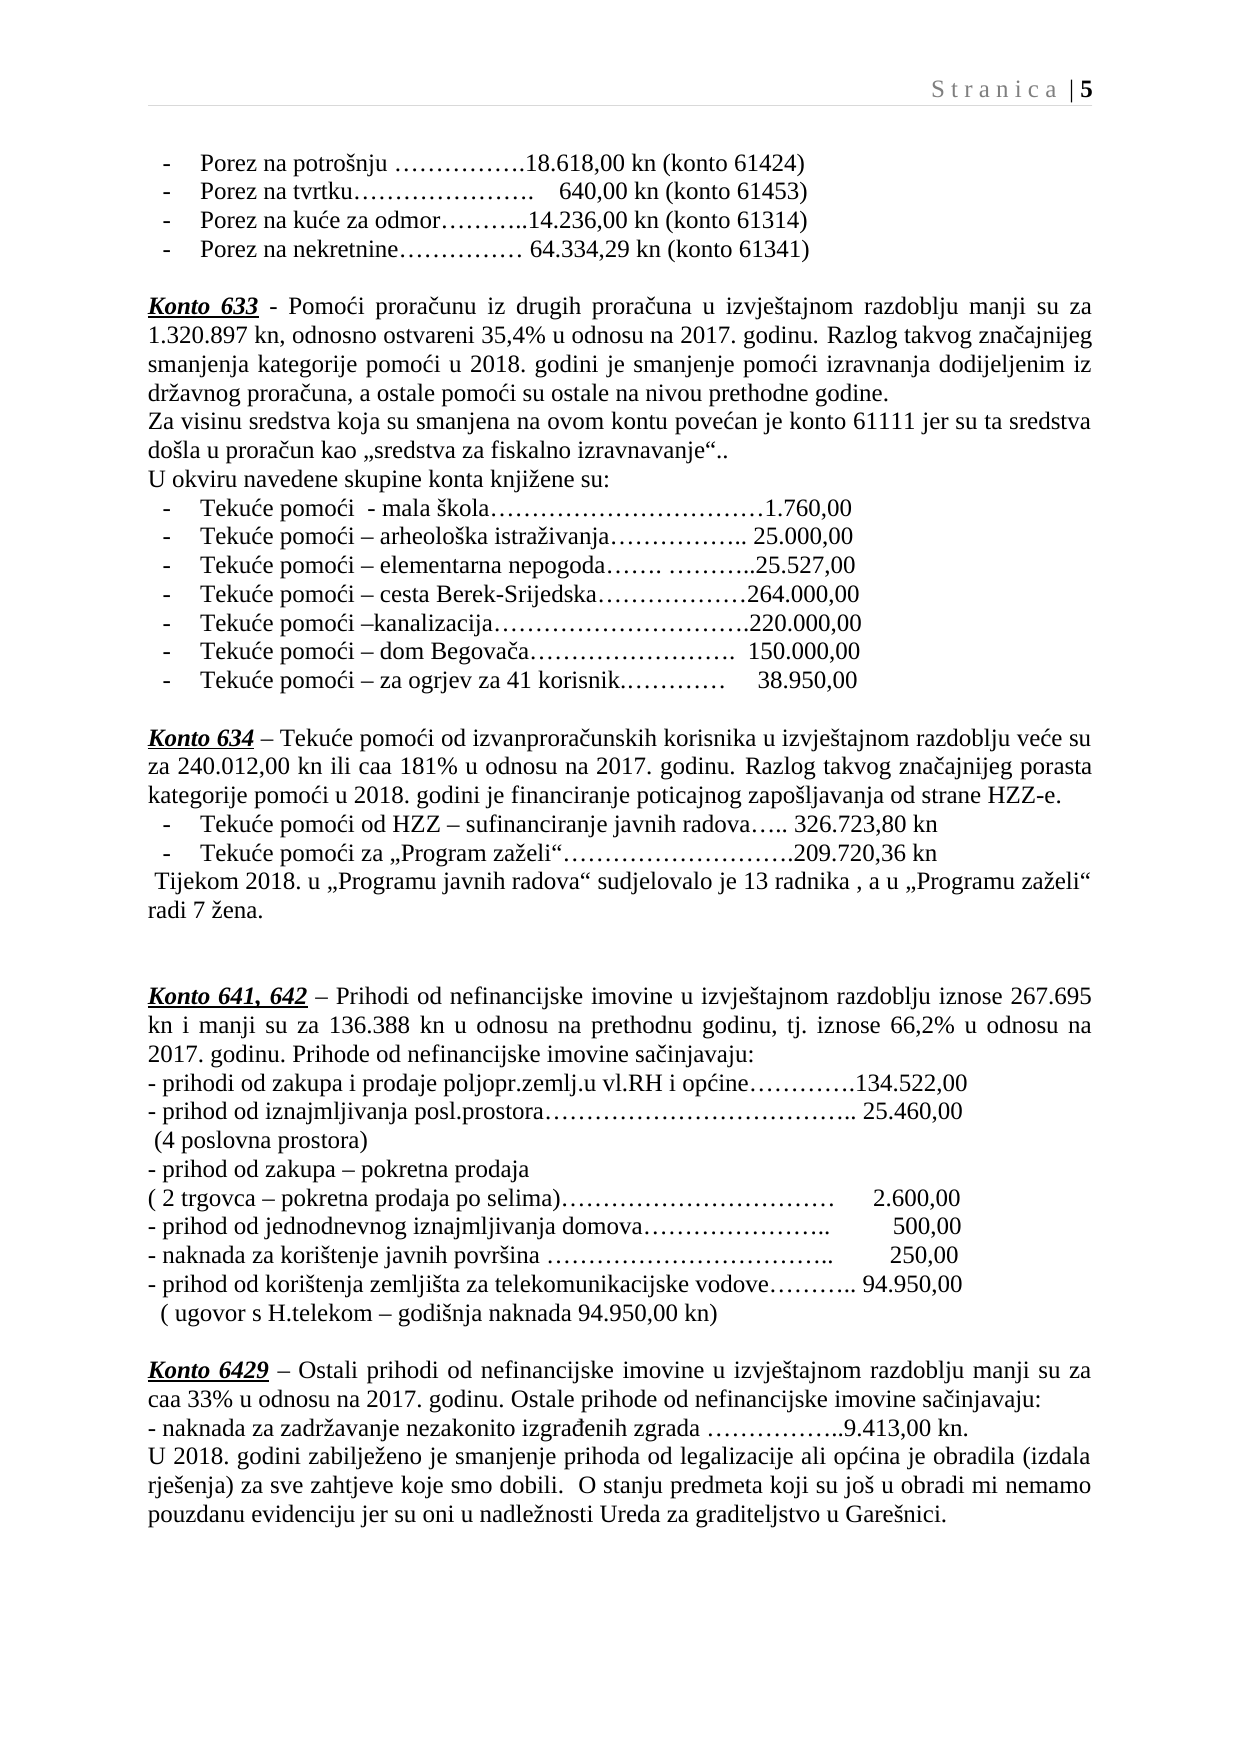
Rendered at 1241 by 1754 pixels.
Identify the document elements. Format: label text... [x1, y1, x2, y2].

text Konto 634 – Tekuće pomoći od izvanproračunskih korisnika u izvještajnom razdoblju veće su za 240.012,00 kn ili caa 181% u odnosu na 2017. godinu. Razlog takvog značajnijeg porasta kategorije pomoći u 2018. godini je financiranje poticajnog zapošljavanja od strane HZZ-e. [148, 723, 1092, 809]
text - prihod od korištenja zemljišta za telekomunikacijske vodove……….. 94.950,00 [148, 1269, 1092, 1298]
text ( 2 trgovca – pokretna prodaja po selima)…………………………… 2.600,00 [148, 1183, 1092, 1211]
list Tekuće pomoći za „Program zaželi“……………………….209.720,36 kn [162, 838, 1092, 866]
text Konto 641, 642 – Prihodi od nefinancijske imovine u izvještajnom razdoblju iznose 267.695 kn i manji su za 136.388 kn u odnosu na prethodnu godinu, tj. iznose 66,2% u odnosu na 2017. godinu. Prihode od nefinancijske imovine sačinjavaju: [148, 981, 1092, 1068]
text U okviru navedene skupine konta knjižene su: [148, 464, 1092, 493]
list Tekuće pomoći –kanalizacija………………………….220.000,00 [162, 608, 1092, 636]
text - prihodi od zakupa i prodaje poljopr.zemlj.u vl.RH i općine………….134.522,00 [148, 1068, 1092, 1096]
text Za visinu sredstva koja su smanjena na ovom kontu povećan je konto 61111 jer su ta sredstva došla u proračun kao „sredstva za fiskalno izravnavanje“.. [148, 406, 1092, 464]
text - prihod od jednodnevnog iznajmljivanja domova………………….. 500,00 [148, 1211, 1092, 1240]
text U 2018. godini zabilježeno je smanjenje prihoda od legalizacije ali općina je obradila (izdala rješenja) za sve zahtjeve koje smo dobili. O stanju predmeta koji su još u obradi mi nemamo pouzdanu evidenciju jer su oni u nadležnosti Ureda za graditeljstvo u Garešnici. [148, 1441, 1092, 1528]
list Tekuće pomoći – cesta Berek-Srijedska………………264.000,00 [162, 579, 1092, 608]
list Tekuće pomoći od HZZ – sufinanciranje javnih radova….. 326.723,80 kn [162, 809, 1092, 838]
list Tekuće pomoći - mala škola……………………………1.760,00 [162, 493, 1092, 521]
list Tekuće pomoći – arheološka istraživanja…………….. 25.000,00 [162, 521, 1092, 550]
text - prihod od zakupa – pokretna prodaja [148, 1154, 1092, 1183]
list Tekuće pomoći – elementarna nepogoda……. ………..25.527,00 [162, 550, 1092, 579]
list Porez na potrošnju …………….18.618,00 kn (konto 61424) [162, 148, 1092, 176]
text - naknada za korištenje javnih površina …………………………….. 250,00 [148, 1240, 1092, 1269]
text (4 poslovna prostora) [148, 1125, 1092, 1154]
text - prihod od iznajmljivanja posl.prostora……………………………….. 25.460,00 [148, 1096, 1092, 1125]
text Konto 6429 – Ostali prihodi od nefinancijske imovine u izvještajnom razdoblju manji su za caa 33% u odnosu na 2017. godinu. Ostale prihode od nefinancijske imovine sačinjavaju: [148, 1355, 1092, 1413]
list Tekuće pomoći – dom Begovača……………………. 150.000,00 [162, 636, 1092, 665]
text Konto 633 - Pomoći proračunu iz drugih proračuna u izvještajnom razdoblju manji su za 1.320.897 kn, odnosno ostvareni 35,4% u odnosu na 2017. godinu. Razlog takvog značajnijeg smanjenja kategorije pomoći u 2018. godini je smanjenje pomoći izravnanja dodijeljenim iz državnog proračuna, a ostale pomoći su ostale na nivou prethodne godine. [148, 291, 1092, 406]
list Porez na tvrtku…………………. 640,00 kn (konto 61453) [162, 176, 1092, 205]
list Porez na nekretnine…………… 64.334,29 kn (konto 61341) [162, 234, 1092, 263]
list Porez na kuće za odmor………..14.236,00 kn (konto 61314) [162, 205, 1092, 234]
list Tekuće pomoći – za ogrjev za 41 korisnik.………… 38.950,00 [162, 665, 1092, 694]
text Tijekom 2018. u „Programu javnih radova“ sudjelovalo je 13 radnika , a u „Programu zaželi“ radi 7 žena. [148, 866, 1092, 924]
text ( ugovor s H.telekom – godišnja naknada 94.950,00 kn) [148, 1298, 1092, 1326]
text - naknada za zadržavanje nezakonito izgrađenih zgrada ……………..9.413,00 kn. [148, 1413, 1092, 1441]
